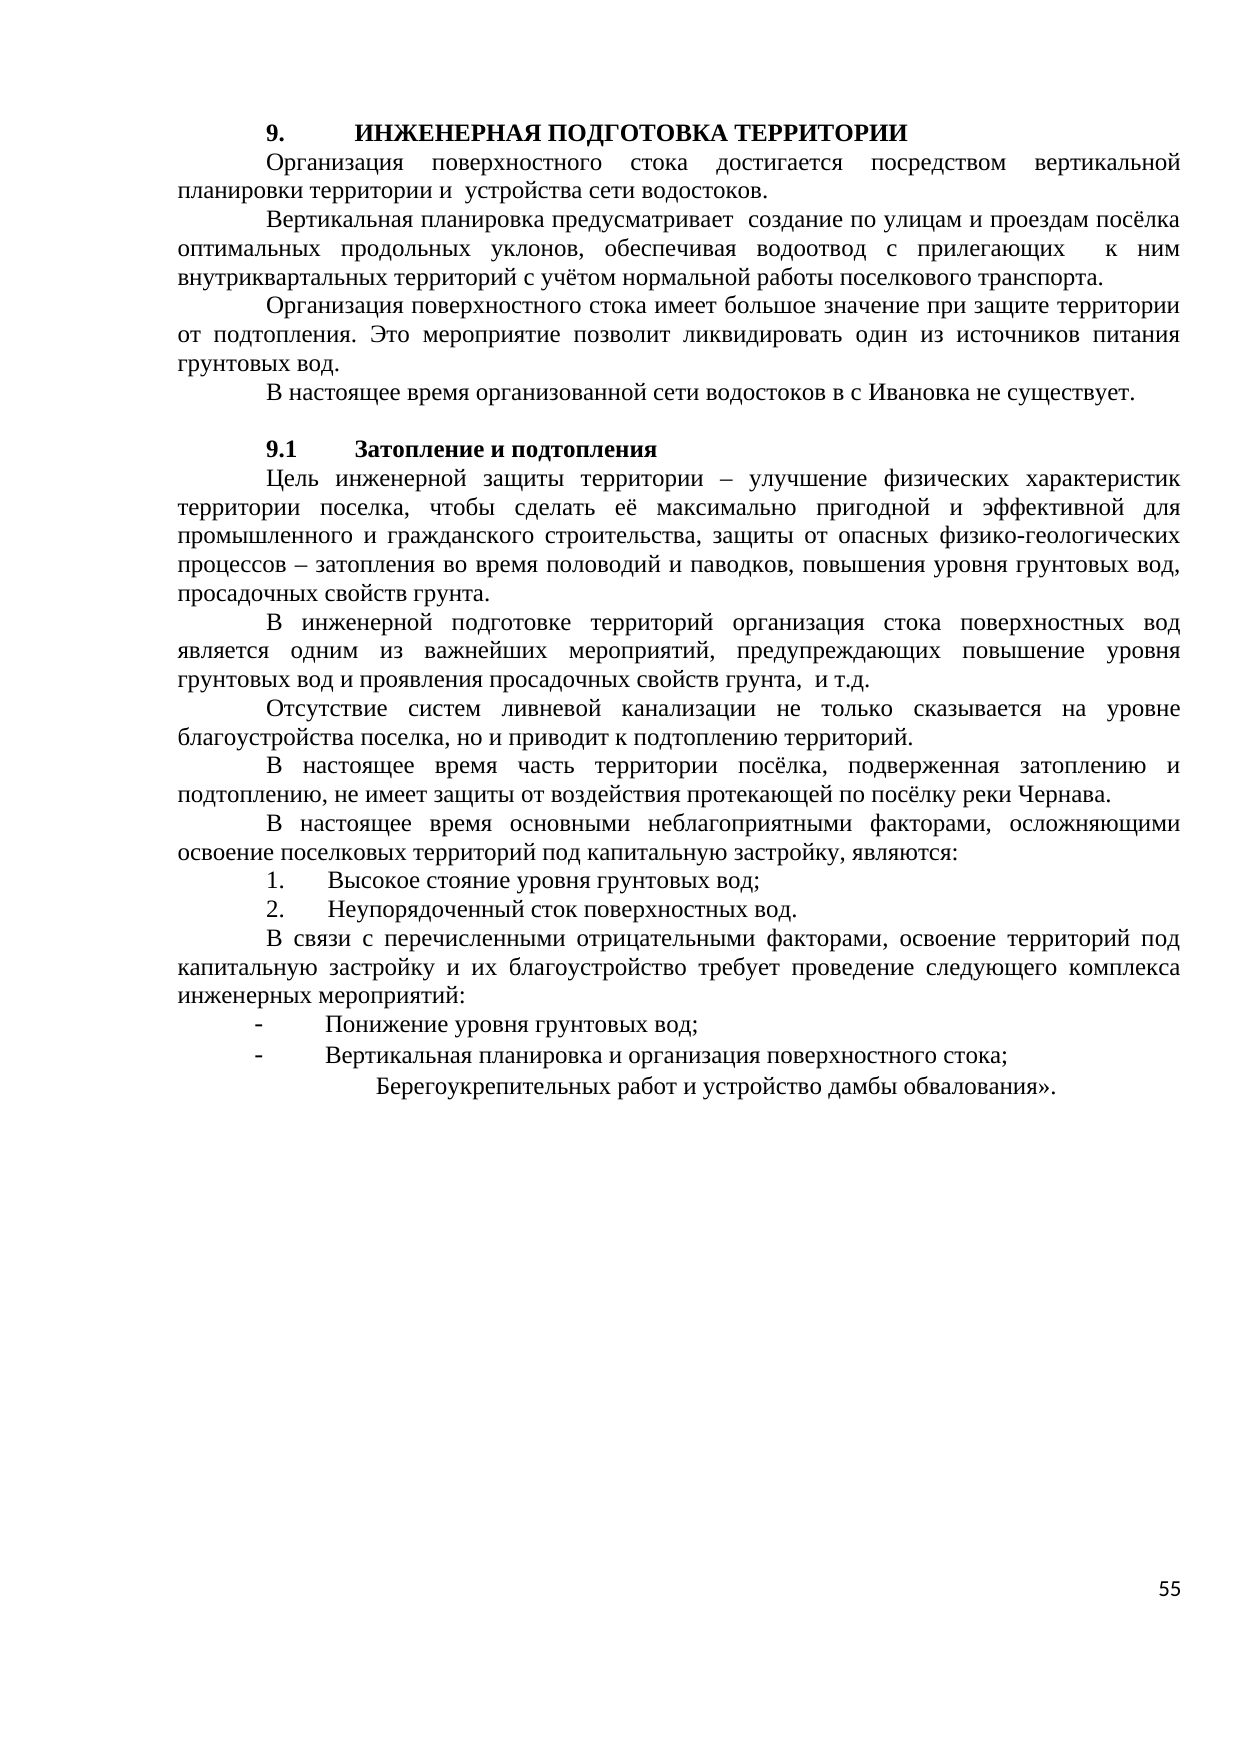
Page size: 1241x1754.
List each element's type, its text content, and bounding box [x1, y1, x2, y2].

text Организация поверхностного стока достигается посредством вертикальной планировки территории и устройства сети водостоков. [177, 147, 1181, 204]
text В настоящее время часть территории посёлка, подверженная затоплению и подтоплению, не имеет защиты от воздействия протекающей по посёлку реки Чернава. [177, 751, 1181, 808]
text Отсутствие систем ливневой канализации не только сказывается на уровне благоустройства поселка, но и приводит к подтоплению территорий. [177, 693, 1181, 751]
text Вертикальная планировка предусматривает создание по улицам и проездам посёлка оптимальных продольных уклонов, обеспечивая водоотвод с прилегающих к ним внутриквартальных территорий с учётом нормальной работы поселкового транспорта. [177, 204, 1181, 291]
list Неупорядоченный сток поверхностных вод. [177, 894, 1181, 923]
list ИНЖЕНЕРНАЯ ПОДГОТОВКА ТЕРРИТОРИИ [177, 118, 1181, 147]
list Высокое стояние уровня грунтовых вод; [177, 866, 1181, 894]
list В связи с перечисленными отрицательными факторами, освоение территорий под капитальную застройку и их благоустройство требует проведение следующего комплекса инженерных мероприятий: [177, 923, 1181, 1009]
list Затопление и подтопления [177, 434, 1181, 463]
text Организация поверхностного стока имеет большое значение при защите территории от подтопления. Это мероприятие позволит ликвидировать один из источников питания грунтовых вод. [177, 291, 1181, 377]
text В настоящее время организованной сети водостоков в с Ивановка не существует. [177, 377, 1181, 406]
text Цель инженерной защиты территории – улучшение физических характеристик территории поселка, чтобы сделать её максимально пригодной и эффективной для промышленного и гражданского строительства, защиты от опасных физико-геологических процессов – затопления во время половодий и паводков, повышения уровня грунтовых вод, просадочных свойств грунта. [177, 463, 1181, 607]
list Понижение уровня грунтовых вод; [177, 1009, 1181, 1040]
list Вертикальная планировка и организация поверхностного стока; [177, 1040, 1181, 1071]
text Берегоукрепительных работ и устройство дамбы обвалования». [177, 1071, 1181, 1100]
text В инженерной подготовке территорий организация стока поверхностных вод является одним из важнейших мероприятий, предупреждающих повышение уровня грунтовых вод и проявления просадочных свойств грунта, и т.д. [177, 607, 1181, 693]
text В настоящее время основными неблагоприятными факторами, осложняющими освоение поселковых территорий под капитальную застройку, являются: [177, 808, 1181, 866]
